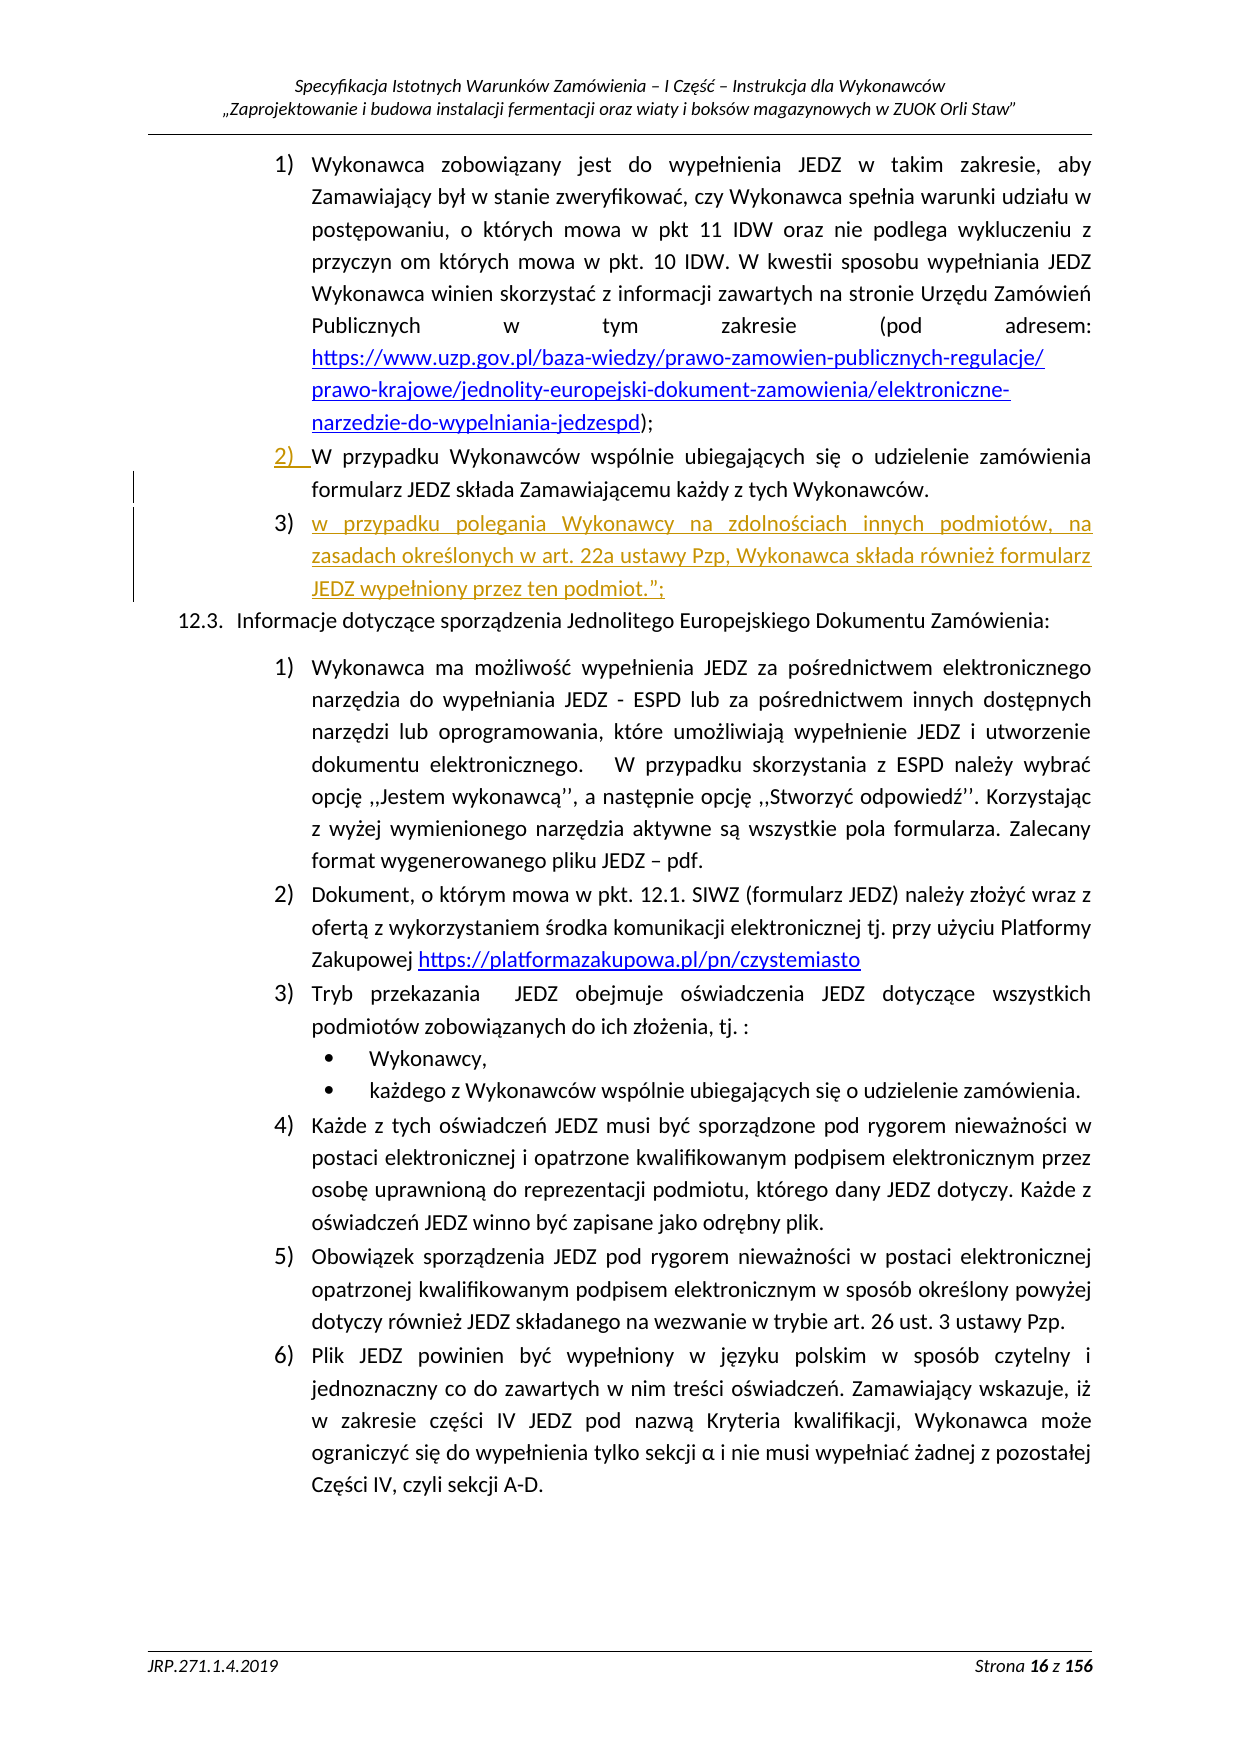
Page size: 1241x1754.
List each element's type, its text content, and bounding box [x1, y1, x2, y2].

list Każde z tych oświadczeń JEDZ musi być sporządzone pod rygorem nieważności w postaci elektronicznej i opatrzone kwalifikowanym podpisem elektronicznym przez osobę uprawnioną do reprezentacji podmiotu, którego dany JEDZ dotyczy. Każde z oświadczeń JEDZ winno być zapisane jako odrębny plik. [274, 1109, 1092, 1236]
list Obowiązek sporządzenia JEDZ pod rygorem nieważności w postaci elektronicznej opatrzonej kwalifikowanym podpisem elektronicznym w sposób określony powyżej dotyczy również JEDZ składanego na wezwanie w trybie art. 26 ust. 3 ustawy Pzp. [274, 1240, 1092, 1335]
list każdego z Wykonawców wspólnie ubiegających się o udzielenie zamówienia. [325, 1077, 1092, 1104]
list Informacje dotyczące sporządzenia Jednolitego Europejskiego Dokumentu Zamówienia: [177, 606, 1092, 634]
list Wykonawcy, [295, 1044, 1092, 1072]
list Dokument, o którym mowa w pkt. 12.1. SIWZ (formularz JEDZ) należy złożyć wraz z ofertą z wykorzystaniem środka komunikacji elektronicznej tj. przy użyciu Platformy Zakupowej https://platformazakupowa.pl/pn/czystemiasto [274, 878, 1092, 973]
list Wykonawca ma możliwość wypełnienia JEDZ za pośrednictwem elektronicznego narzędzia do wypełniania JEDZ - ESPD lub za pośrednictwem innych dostępnych narzędzi lub oprogramowania, które umożliwiają wypełnienie JEDZ i utworzenie dokumentu elektronicznego. W przypadku skorzystania z ESPD należy wybrać opcję ,,Jestem wykonawcą’’, a następnie opcję ,,Stworzyć odpowiedź’’. Korzystając z wyżej wymienionego narzędzia aktywne są wszystkie pola formularza. Zalecany format wygenerowanego pliku JEDZ – pdf. [274, 651, 1092, 874]
list Plik JEDZ powinien być wypełniony w języku polskim w sposób czytelny i jednoznaczny co do zawartych w nim treści oświadczeń. Zamawiający wskazuje, iż w zakresie części IV JEDZ pod nazwą Kryteria kwalifikacji, Wykonawca może ograniczyć się do wypełnienia tylko sekcji α i nie musi wypełniać żadnej z pozostałej Części IV, czyli sekcji A-D. [274, 1339, 1092, 1498]
list Tryb przekazania JEDZ obejmuje oświadczenia JEDZ dotyczące wszystkich podmiotów zobowiązanych do ich złożenia, tj. : [274, 977, 1092, 1040]
list Wykonawca zobowiązany jest do wypełnienia JEDZ w takim zakresie, aby Zamawiający był w stanie zweryfikować, czy Wykonawca spełnia warunki udziału w postępowaniu, o których mowa w pkt 11 IDW oraz nie podlega wykluczeniu z przyczyn om których mowa w pkt. 10 IDW. W kwestii sposobu wypełniania JEDZ Wykonawca winien skorzystać z informacji zawartych na stronie Urzędu Zamówień Publicznych w tym zakresie (pod adresem: https://www.uzp.gov.pl/baza-wiedzy/prawo-zamowien-publicznych-regulacje/prawo-krajowe/jednolity-europejski-dokument-zamowienia/elektroniczne-narzedzie-do-wypelniania-jedzespd); [274, 148, 1092, 436]
list W przypadku Wykonawców wspólnie ubiegających się o udzielenie zamówienia formularz JEDZ składa Zamawiającemu każdy z tych Wykonawców. [274, 440, 1092, 503]
